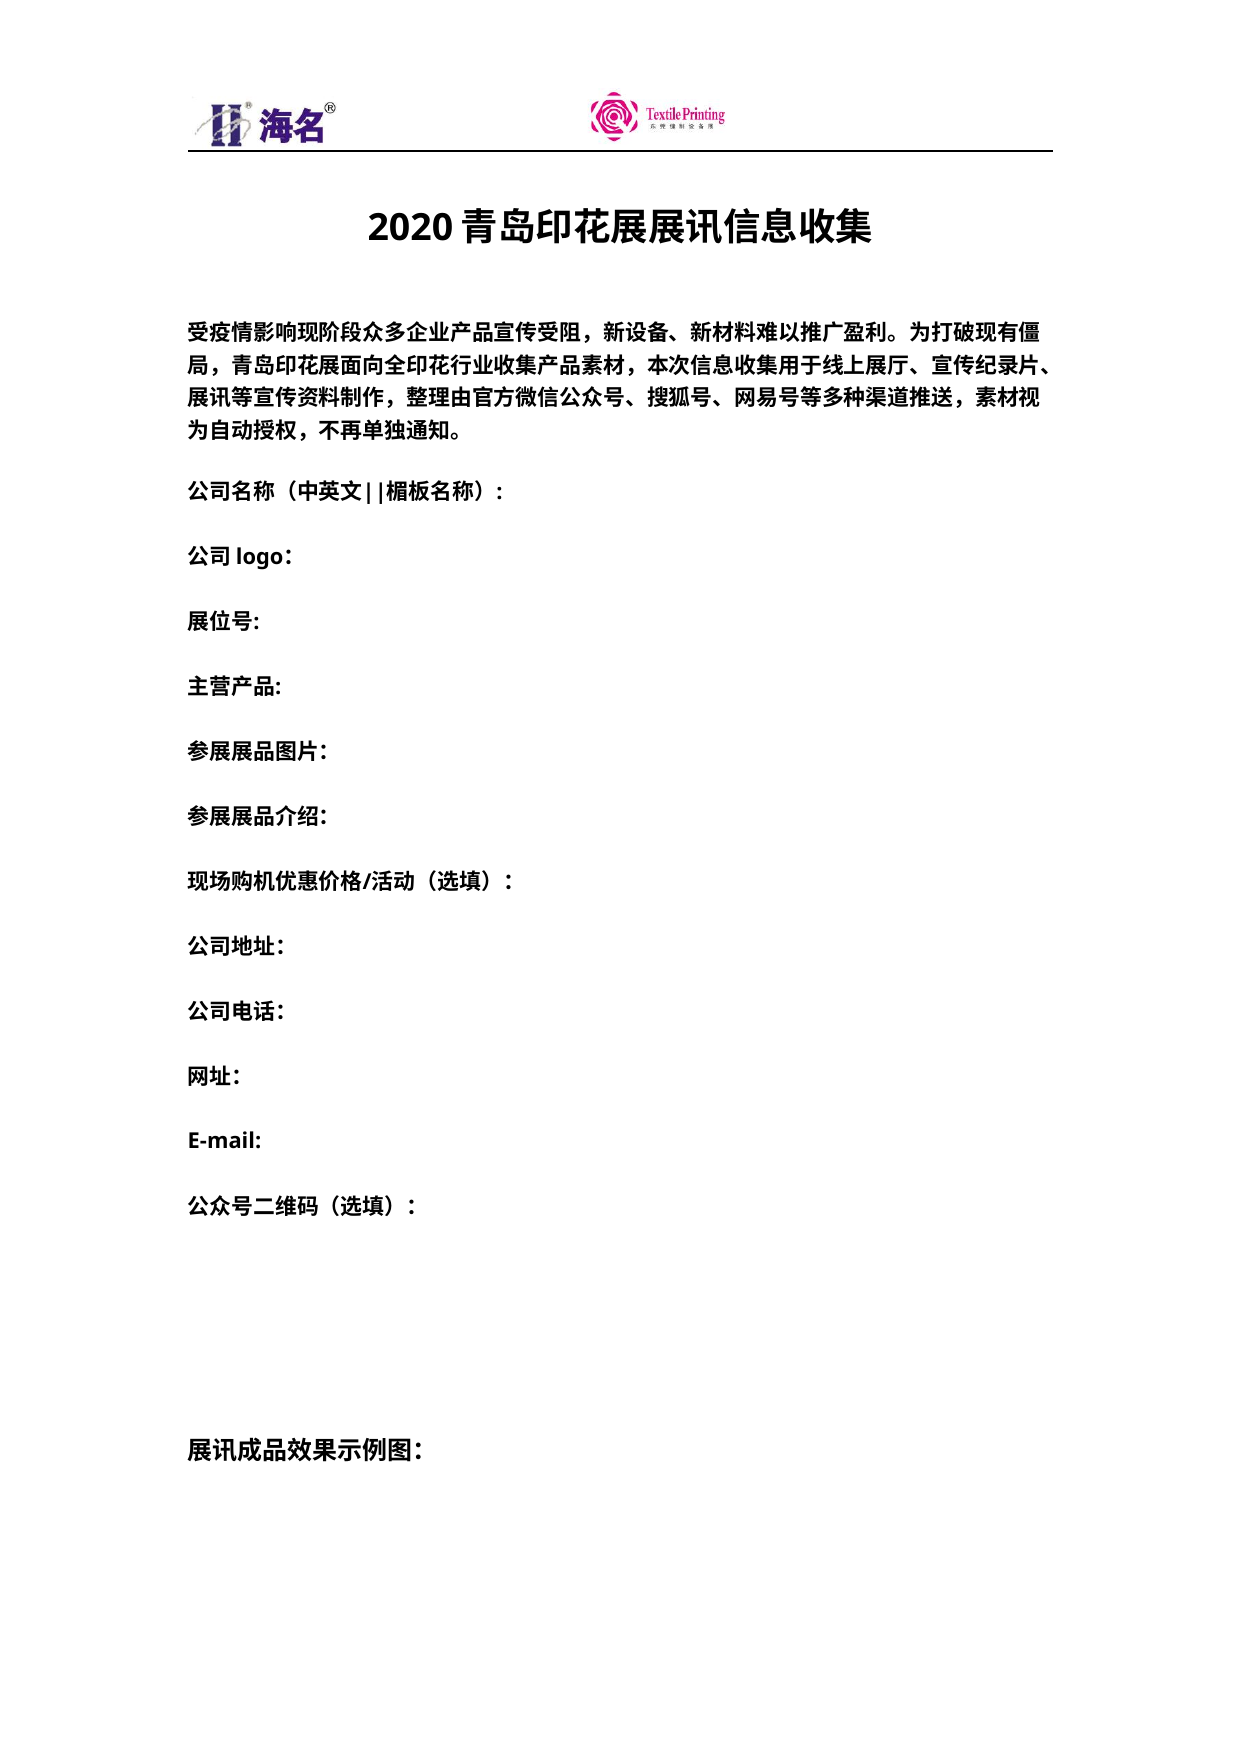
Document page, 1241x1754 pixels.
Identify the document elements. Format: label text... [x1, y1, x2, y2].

text 公司电话： [187, 994, 1053, 1026]
list mail: [187, 1124, 1053, 1156]
text 参展展品介绍： [187, 799, 1053, 831]
text 受疫情影响现阶段众多企业产品宣传受阻，新设备、新材料难以推广盈利。为打破现有僵局，青岛印花展面向全印花行业收集产品素材，本次信息收集用于线上展厅、宣传纪录片、展讯等宣传资料制作，整理由官方微信公众号、搜狐号、网易号等多种渠道推送，素材视为自动授权，不再单独通知。 [187, 315, 1053, 445]
list 公众号二维码（选填）： [187, 1189, 1053, 1221]
picture [587, 88, 728, 149]
text 公司地址： [187, 929, 1053, 961]
text 2020青岛印花展展讯信息收集 [187, 197, 1053, 252]
text 公司logo： [187, 539, 1053, 571]
text 公司名称（中英文||楣板名称）: [187, 474, 1053, 506]
text 网址： [187, 1059, 1053, 1091]
text 现场购机优惠价格/活动（选填）： [187, 864, 1053, 896]
picture [191, 96, 338, 149]
text 参展展品图片： [187, 734, 1053, 766]
text 展讯成品效果示例图： [187, 1416, 1053, 1481]
text 主营产品: [187, 669, 1053, 701]
text 展位号: [187, 604, 1053, 636]
